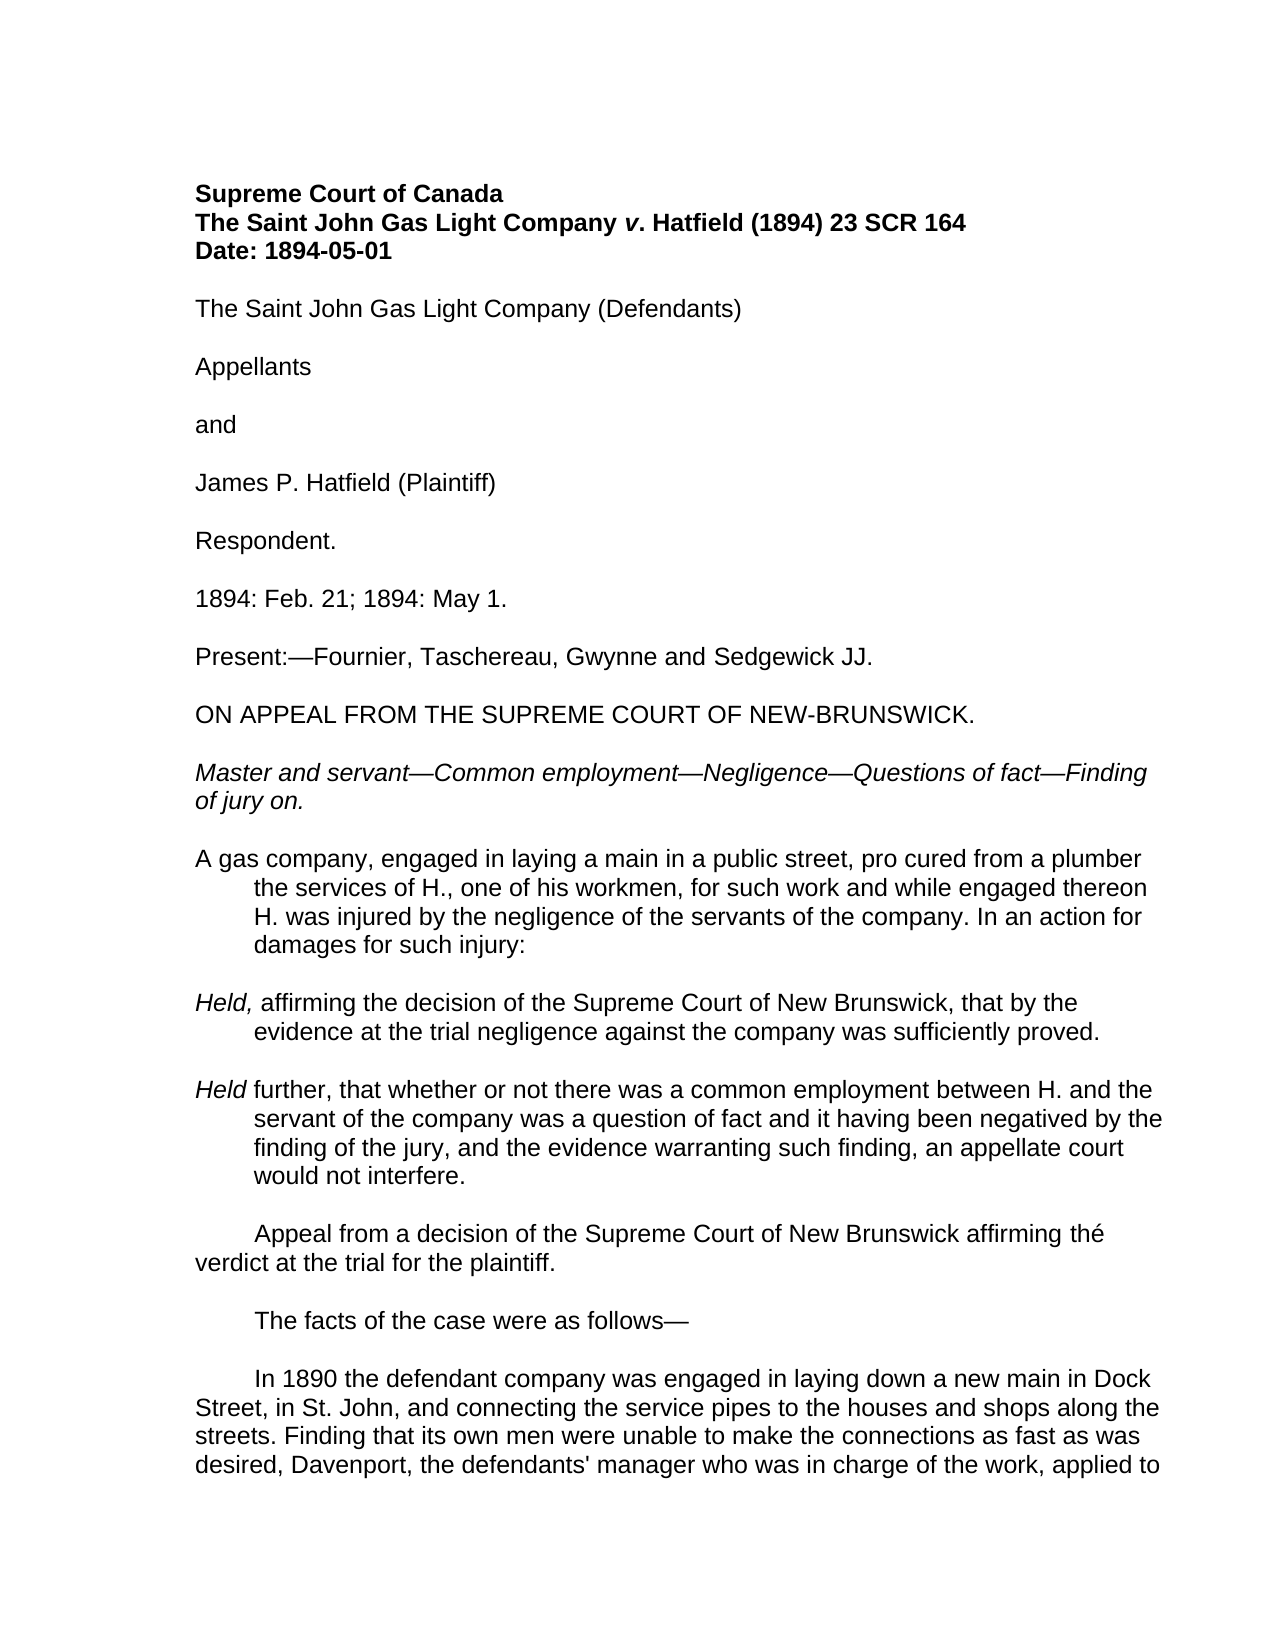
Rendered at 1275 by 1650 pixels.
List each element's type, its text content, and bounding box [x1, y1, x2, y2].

text A gas company, engaged in laying a main in a public street, pro cured from a plumber the services of H., one of his workmen, for such work and while engaged thereon H. was injured by the negligence of the servants of the company. In an action for damages for such injury: [195, 844, 1170, 959]
text The facts of the case were as follows— [195, 1306, 1170, 1334]
text Present:—Fournier, Taschereau, Gwynne and Sedgewick JJ. [195, 642, 1170, 670]
text Appeal from a decision of the Supreme Court of New Brunswick affirming thé verdict at the trial for the plaintiff. [195, 1219, 1170, 1277]
text The Saint John Gas Light Company v. Hatfield (1894) 23 SCR 164 [195, 207, 1170, 236]
text Date: 1894-05-01 [195, 236, 1170, 265]
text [195, 1364, 1170, 1479]
text and [195, 410, 1170, 439]
text Appellants [195, 352, 1170, 381]
text Held further, that whether or not there was a common employment between H. and the servant of the company was a question of fact and it having been negatived by the finding of the jury, and the evidence warranting such finding, an appellate court would not interfere. [195, 1075, 1170, 1190]
text Supreme Court of Canada [195, 179, 1170, 207]
text ON APPEAL FROM THE SUPREME COURT OF NEW-BRUNSWICK. [195, 699, 1170, 728]
text Master and servant—Common employment—Negligence—Questions of fact—Finding of jury on. [195, 757, 1170, 815]
text James P. Hatfield (Plaintiff) [195, 468, 1170, 497]
text 1894: Feb. 21; 1894: May 1. [195, 584, 1170, 612]
text Respondent. [195, 526, 1170, 554]
text Held, affirming the decision of the Supreme Court of New Brunswick, that by the evidence at the trial negligence against the company was sufficiently proved. [195, 988, 1170, 1046]
text The Saint John Gas Light Company (Defendants) [195, 294, 1170, 323]
